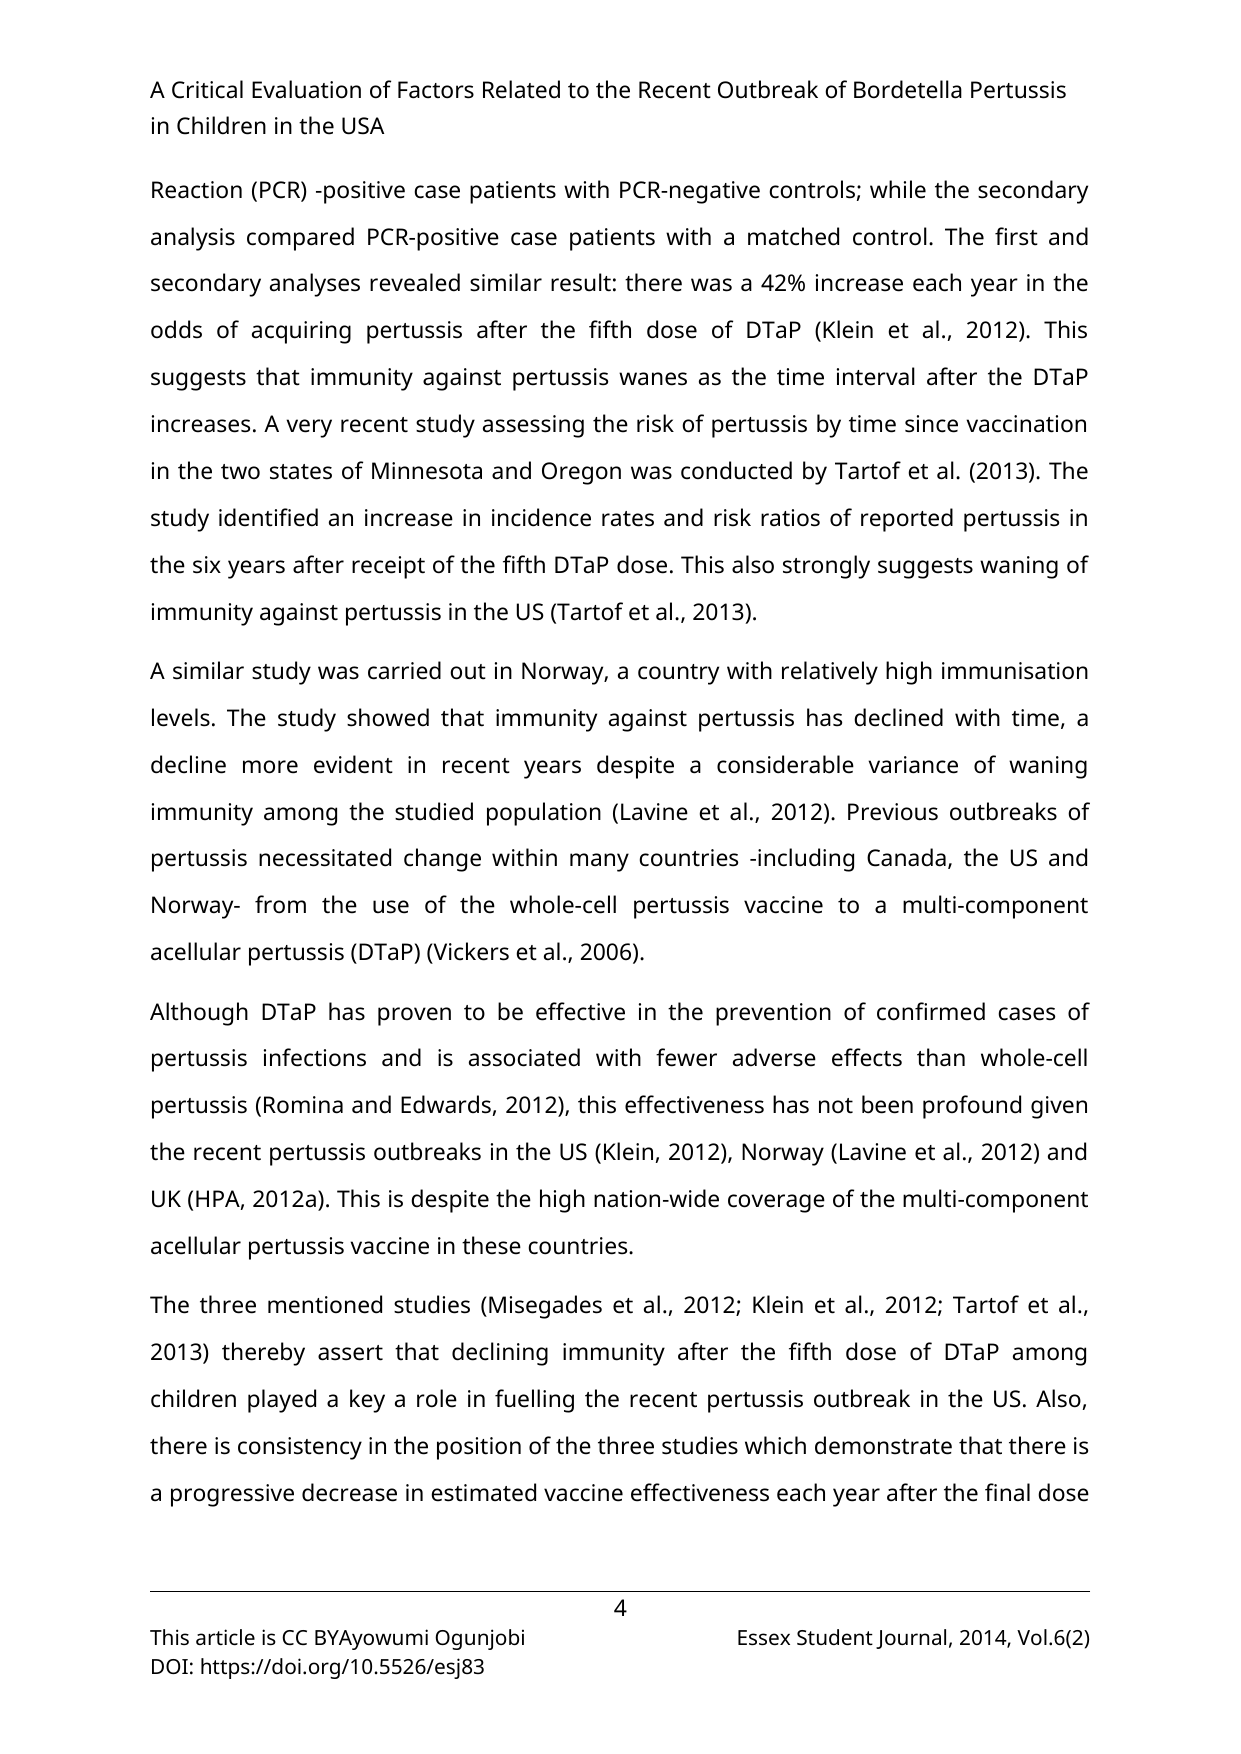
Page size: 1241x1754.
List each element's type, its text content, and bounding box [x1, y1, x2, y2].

text A similar study was carried out in Norway, a country with relatively high immunisation levels. The study showed that immunity against pertussis has declined with time, a decline more evident in recent years despite a considerable variance of waning immunity among the studied population (Lavine et al., 2012). Previous outbreaks of pertussis necessitated change within many countries -including Canada, the US and Norway- from the use of the whole-cell pertussis vaccine to a multi-component acellular pertussis (DTaP) (Vickers et al., 2006). [150, 655, 1090, 967]
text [150, 174, 1090, 627]
text Although DTaP has proven to be effective in the prevention of confirmed cases of pertussis infections and is associated with fewer adverse effects than whole-cell pertussis (Romina and Edwards, 2012), this effectiveness has not been profound given the recent pertussis outbreaks in the US (Klein, 2012), Norway (Lavine et al., 2012) and UK (HPA, 2012a). This is despite the high nation-wide coverage of the multi-component acellular pertussis vaccine in these countries. [150, 996, 1090, 1261]
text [150, 1289, 1090, 1508]
